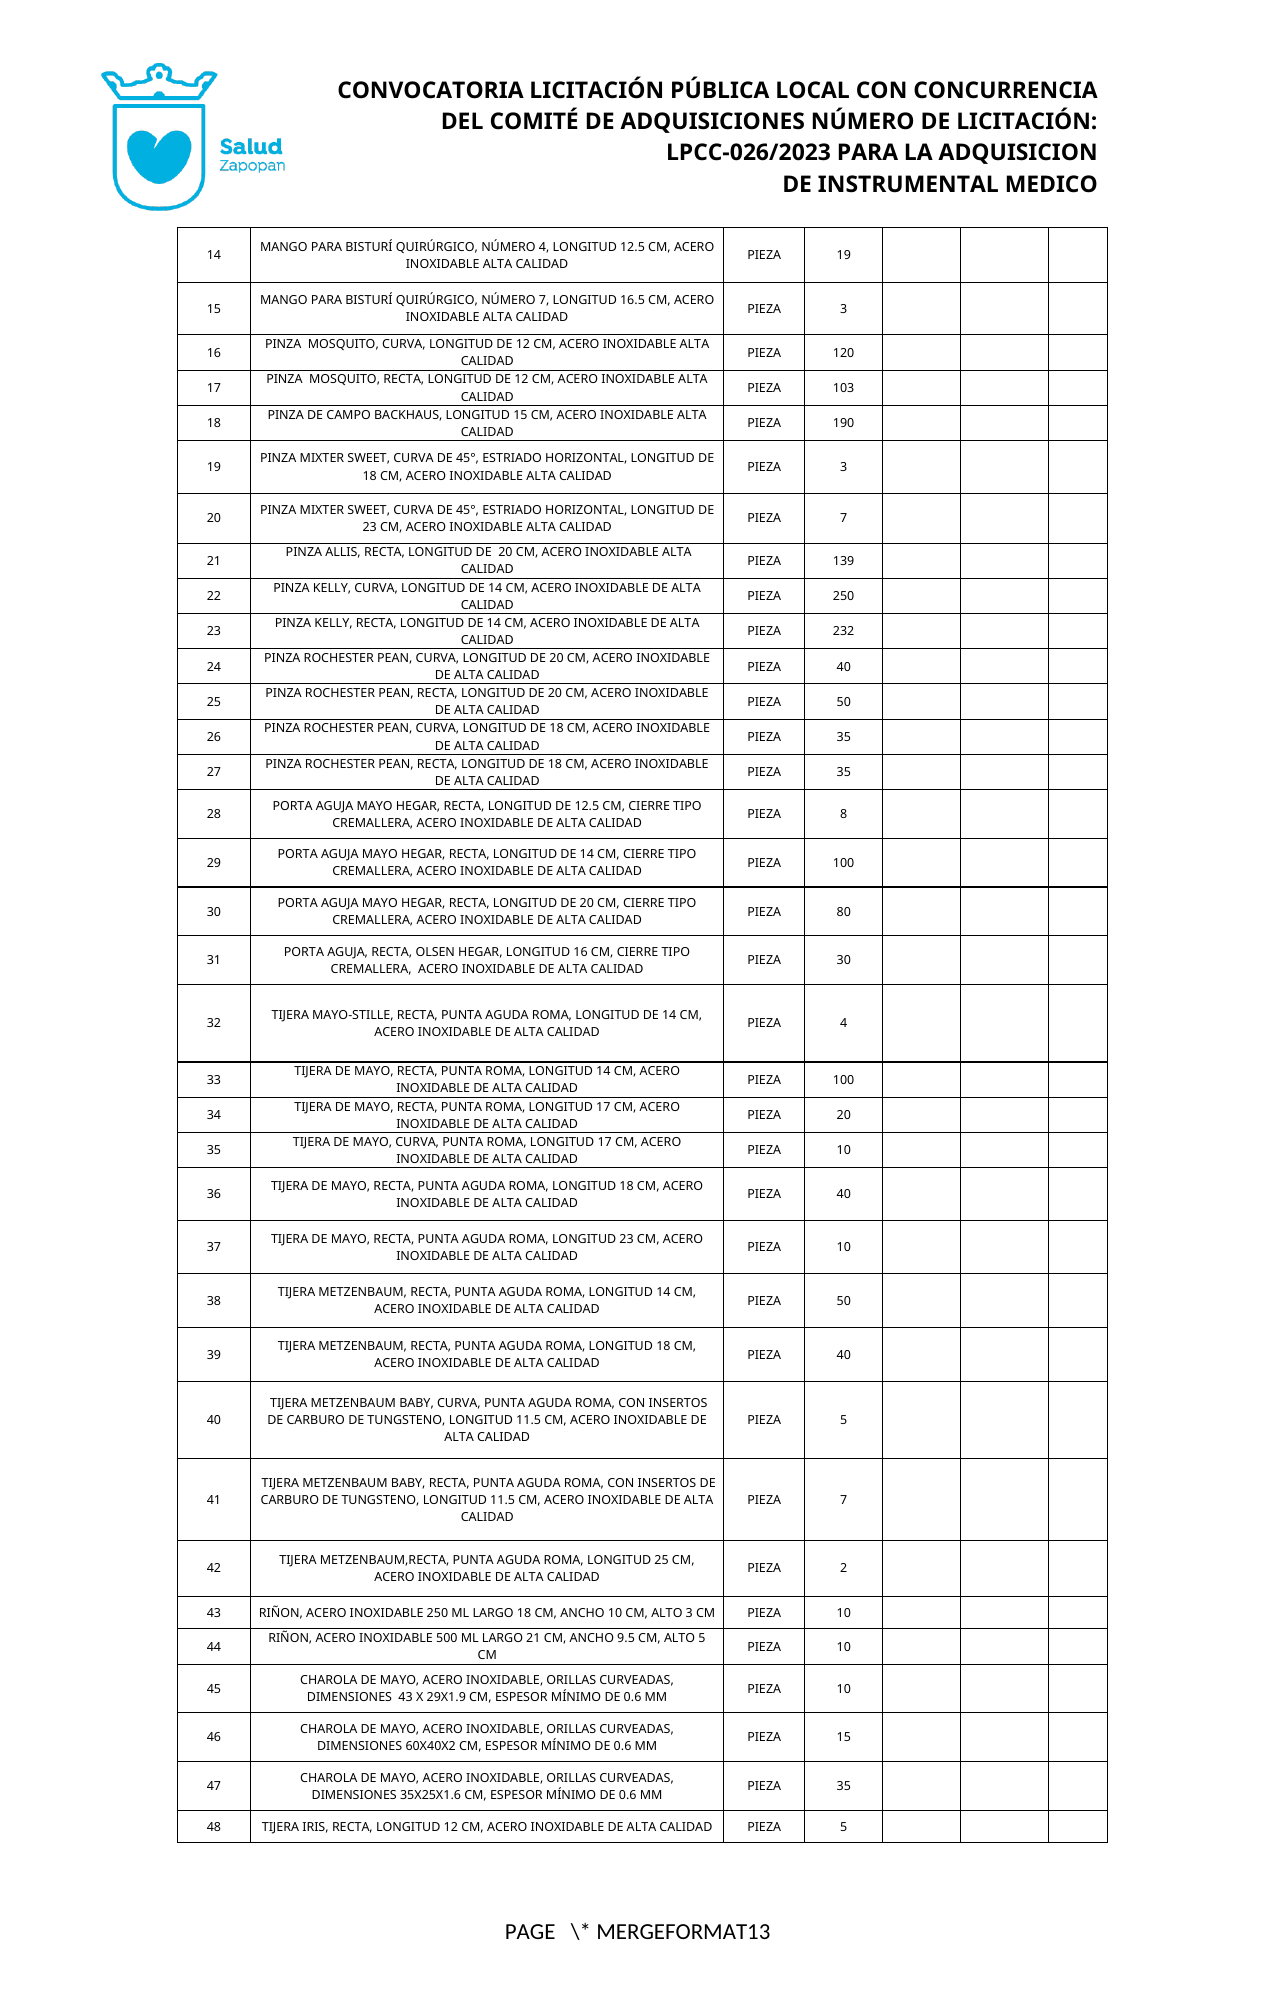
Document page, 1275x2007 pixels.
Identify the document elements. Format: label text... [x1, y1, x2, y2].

table_cell 43 [178, 1597, 250, 1628]
table_cell 40 [805, 1168, 882, 1219]
table_cell 35 [805, 755, 882, 789]
table_cell [1049, 839, 1107, 886]
table_cell TIJERA METZENBAUM, RECTA, PUNTA AGUDA ROMA, LONGITUD 18 CM, ACERO INOXIDABLE DE ALTA CALIDAD [251, 1328, 723, 1381]
table_cell [961, 1382, 1048, 1458]
table_cell [961, 1713, 1048, 1761]
table_cell PIEZA [724, 1597, 804, 1628]
table_cell [1049, 228, 1107, 282]
table_cell 120 [805, 335, 882, 369]
table_cell MANGO PARA BISTURÍ QUIRÚRGICO, NÚMERO 4, LONGITUD 12.5 CM, ACERO INOXIDABLE ALTA CALIDAD [251, 228, 723, 282]
table_cell 139 [805, 544, 882, 578]
table_cell PINZA MIXTER SWEET, CURVA DE 45°, ESTRIADO HORIZONTAL, LONGITUD DE 23 CM, ACERO INOXIDABLE ALTA CALIDAD [251, 494, 723, 542]
table_cell PIEZA [724, 1541, 804, 1596]
table_cell 17 [178, 371, 250, 405]
table_cell PIEZA [724, 1811, 804, 1842]
table_cell [961, 371, 1048, 405]
table_cell 4 [805, 985, 882, 1061]
table_cell 47 [178, 1762, 250, 1810]
table_cell [1049, 1713, 1107, 1761]
table_cell 190 [805, 406, 882, 440]
table_cell [961, 335, 1048, 369]
table_cell [961, 1274, 1048, 1327]
table_cell PINZA KELLY, CURVA, LONGITUD DE 14 CM, ACERO INOXIDABLE DE ALTA CALIDAD [251, 579, 723, 613]
table_cell 10 [805, 1597, 882, 1628]
table_cell [883, 406, 960, 440]
table_cell [883, 1274, 960, 1327]
table_cell [961, 755, 1048, 789]
table_cell [961, 441, 1048, 492]
table_cell CHAROLA DE MAYO, ACERO INOXIDABLE, ORILLAS CURVEADAS, DIMENSIONES 35X25X1.6 CM, ESPESOR MÍNIMO DE 0.6 MM [251, 1762, 723, 1810]
table_cell [883, 579, 960, 613]
table_cell [883, 1221, 960, 1273]
table_cell [883, 1098, 960, 1132]
table_cell 25 [178, 684, 250, 718]
table_cell 10 [805, 1133, 882, 1167]
table_cell [883, 371, 960, 405]
table_cell PINZA MIXTER SWEET, CURVA DE 45°, ESTRIADO HORIZONTAL, LONGITUD DE 18 CM, ACERO INOXIDABLE ALTA CALIDAD [251, 441, 723, 492]
table_cell [1049, 1098, 1107, 1132]
table_cell [883, 228, 960, 282]
table_cell [961, 936, 1048, 984]
table_cell [883, 839, 960, 886]
table_cell 35 [178, 1133, 250, 1167]
table_cell [961, 888, 1048, 935]
picture [97, 63, 290, 220]
table_cell [961, 1597, 1048, 1628]
table_cell 24 [178, 649, 250, 683]
table_cell TIJERA METZENBAUM BABY, RECTA, PUNTA AGUDA ROMA, CON INSERTOS DE CARBURO DE TUNGSTENO, LONGITUD 11.5 CM, ACERO INOXIDABLE DE ALTA CALIDAD [251, 1459, 723, 1539]
table_cell MANGO PARA BISTURÍ QUIRÚRGICO, NÚMERO 7, LONGITUD 16.5 CM, ACERO INOXIDABLE ALTA CALIDAD [251, 283, 723, 334]
table_cell 31 [178, 936, 250, 984]
table_cell 40 [805, 649, 882, 683]
table_cell 20 [805, 1098, 882, 1132]
table_cell [1049, 1221, 1107, 1273]
table_cell PINZA ROCHESTER PEAN, RECTA, LONGITUD DE 18 CM, ACERO INOXIDABLE DE ALTA CALIDAD [251, 755, 723, 789]
table_cell [883, 1328, 960, 1381]
table_cell [1049, 720, 1107, 754]
table_cell PIEZA [724, 790, 804, 838]
table_cell 46 [178, 1713, 250, 1761]
table_cell [883, 790, 960, 838]
table_cell 232 [805, 614, 882, 648]
table_cell RIÑON, ACERO INOXIDABLE 500 ML LARGO 21 CM, ANCHO 9.5 CM, ALTO 5 CM [251, 1629, 723, 1663]
table_cell PORTA AGUJA MAYO HEGAR, RECTA, LONGITUD DE 20 CM, CIERRE TIPO CREMALLERA, ACERO INOXIDABLE DE ALTA CALIDAD [251, 888, 723, 935]
table_cell [883, 649, 960, 683]
table_cell [883, 1541, 960, 1596]
table_cell PIEZA [724, 1133, 804, 1167]
table_cell 80 [805, 888, 882, 935]
table_cell [883, 544, 960, 578]
table_cell [961, 684, 1048, 718]
table_cell [883, 1382, 960, 1458]
table_cell 35 [805, 1762, 882, 1810]
table_cell [961, 228, 1048, 282]
table_cell 38 [178, 1274, 250, 1327]
table_cell [1049, 936, 1107, 984]
table_cell [1049, 1382, 1107, 1458]
table_cell [961, 614, 1048, 648]
table_cell 3 [805, 283, 882, 334]
table_cell 32 [178, 985, 250, 1061]
table_cell PIEZA [724, 649, 804, 683]
table_cell PIEZA [724, 579, 804, 613]
table_cell [883, 936, 960, 984]
table_cell [883, 1713, 960, 1761]
table_cell 27 [178, 755, 250, 789]
table_cell [883, 494, 960, 542]
table_cell PIEZA [724, 888, 804, 935]
table_cell 50 [805, 1274, 882, 1327]
table_cell [1049, 1811, 1107, 1842]
table_cell [883, 684, 960, 718]
table_cell [961, 1098, 1048, 1132]
table_cell 48 [178, 1811, 250, 1842]
table_cell PIEZA [724, 1629, 804, 1663]
table_cell [883, 283, 960, 334]
table_cell PIEZA [724, 1459, 804, 1539]
table_cell PIEZA [724, 1713, 804, 1761]
table_cell 250 [805, 579, 882, 613]
table_cell 28 [178, 790, 250, 838]
table_cell [961, 985, 1048, 1061]
table_cell [883, 1665, 960, 1712]
table_cell 103 [805, 371, 882, 405]
table_cell [961, 1541, 1048, 1596]
table_cell 40 [178, 1382, 250, 1458]
table_cell [1049, 755, 1107, 789]
table_cell PIEZA [724, 936, 804, 984]
table_cell 3 [805, 441, 882, 492]
table_cell 34 [178, 1098, 250, 1132]
table_cell [1049, 406, 1107, 440]
table_cell TIJERA DE MAYO, RECTA, PUNTA AGUDA ROMA, LONGITUD 18 CM, ACERO INOXIDABLE DE ALTA CALIDAD [251, 1168, 723, 1219]
table_cell [1049, 1063, 1107, 1097]
table_cell [883, 335, 960, 369]
table_cell 10 [805, 1665, 882, 1712]
table_cell PINZA KELLY, RECTA, LONGITUD DE 14 CM, ACERO INOXIDABLE DE ALTA CALIDAD [251, 614, 723, 648]
table_cell TIJERA MAYO-STILLE, RECTA, PUNTA AGUDA ROMA, LONGITUD DE 14 CM, ACERO INOXIDABLE DE ALTA CALIDAD [251, 985, 723, 1061]
table_cell [883, 1063, 960, 1097]
table_cell [883, 441, 960, 492]
table_cell PORTA AGUJA MAYO HEGAR, RECTA, LONGITUD DE 12.5 CM, CIERRE TIPO CREMALLERA, ACERO INOXIDABLE DE ALTA CALIDAD [251, 790, 723, 838]
table_cell [961, 649, 1048, 683]
table_cell PIEZA [724, 283, 804, 334]
table_cell [961, 1063, 1048, 1097]
table_cell [1049, 649, 1107, 683]
table_cell PIEZA [724, 1328, 804, 1381]
picture [108, 67, 211, 95]
table_cell [961, 1328, 1048, 1381]
table_cell 37 [178, 1221, 250, 1273]
table_cell TIJERA DE MAYO, RECTA, PUNTA ROMA, LONGITUD 14 CM, ACERO INOXIDABLE DE ALTA CALIDAD [251, 1063, 723, 1097]
table_cell 41 [178, 1459, 250, 1539]
table_cell [961, 720, 1048, 754]
table_cell [883, 755, 960, 789]
table_cell PINZA ROCHESTER PEAN, CURVA, LONGITUD DE 20 CM, ACERO INOXIDABLE DE ALTA CALIDAD [251, 649, 723, 683]
table_cell 30 [805, 936, 882, 984]
table_cell TIJERA DE MAYO, CURVA, PUNTA ROMA, LONGITUD 17 CM, ACERO INOXIDABLE DE ALTA CALIDAD [251, 1133, 723, 1167]
table_cell 7 [805, 494, 882, 542]
table_cell [1049, 1168, 1107, 1219]
table_cell PINZA MOSQUITO, CURVA, LONGITUD DE 12 CM, ACERO INOXIDABLE ALTA CALIDAD [251, 335, 723, 369]
table_cell [1049, 371, 1107, 405]
table_cell [1049, 614, 1107, 648]
table_cell 23 [178, 614, 250, 648]
table_cell TIJERA DE MAYO, RECTA, PUNTA ROMA, LONGITUD 17 CM, ACERO INOXIDABLE DE ALTA CALIDAD [251, 1098, 723, 1132]
table_cell 2 [805, 1541, 882, 1596]
table_cell [1049, 441, 1107, 492]
table_cell 40 [805, 1328, 882, 1381]
table_cell [961, 1665, 1048, 1712]
table_cell [1049, 1133, 1107, 1167]
table_cell 10 [805, 1629, 882, 1663]
table_cell 5 [805, 1811, 882, 1842]
table_cell 29 [178, 839, 250, 886]
table_cell TIJERA METZENBAUM BABY, CURVA, PUNTA AGUDA ROMA, CON INSERTOS DE CARBURO DE TUNGSTENO, LONGITUD 11.5 CM, ACERO INOXIDABLE DE ALTA CALIDAD [251, 1382, 723, 1458]
table_cell 21 [178, 544, 250, 578]
table_cell PIEZA [724, 406, 804, 440]
table_cell 33 [178, 1063, 250, 1097]
table_cell [1049, 579, 1107, 613]
table_cell 16 [178, 335, 250, 369]
table_cell [1049, 1665, 1107, 1712]
table_cell [961, 1133, 1048, 1167]
table_cell PIEZA [724, 614, 804, 648]
table_cell [961, 1221, 1048, 1273]
table_cell RIÑON, ACERO INOXIDABLE 250 ML LARGO 18 CM, ANCHO 10 CM, ALTO 3 CM [251, 1597, 723, 1628]
table_cell 30 [178, 888, 250, 935]
table_cell PINZA ROCHESTER PEAN, CURVA, LONGITUD DE 18 CM, ACERO INOXIDABLE DE ALTA CALIDAD [251, 720, 723, 754]
table_cell 39 [178, 1328, 250, 1381]
table_cell [1049, 494, 1107, 542]
table_cell PORTA AGUJA, RECTA, OLSEN HEGAR, LONGITUD 16 CM, CIERRE TIPO CREMALLERA, ACERO INOXIDABLE DE ALTA CALIDAD [251, 936, 723, 984]
table_cell [883, 1629, 960, 1663]
table_cell PIEZA [724, 720, 804, 754]
table_cell 26 [178, 720, 250, 754]
table_cell TIJERA IRIS, RECTA, LONGITUD 12 CM, ACERO INOXIDABLE DE ALTA CALIDAD [251, 1811, 723, 1842]
table_cell PINZA ALLIS, RECTA, LONGITUD DE 20 CM, ACERO INOXIDABLE ALTA CALIDAD [251, 544, 723, 578]
table_cell CHAROLA DE MAYO, ACERO INOXIDABLE, ORILLAS CURVEADAS, DIMENSIONES 43 X 29X1.9 CM, ESPESOR MÍNIMO DE 0.6 MM [251, 1665, 723, 1712]
table_cell [883, 1168, 960, 1219]
table_cell 35 [805, 720, 882, 754]
table_cell [961, 1459, 1048, 1539]
table_cell [883, 985, 960, 1061]
table_cell [1049, 888, 1107, 935]
table_cell [961, 544, 1048, 578]
table_cell 20 [178, 494, 250, 542]
table_cell [961, 579, 1048, 613]
table_cell [1049, 1629, 1107, 1663]
table_cell [1049, 790, 1107, 838]
table_cell PIEZA [724, 1762, 804, 1810]
table_cell 22 [178, 579, 250, 613]
table_cell PIEZA [724, 1168, 804, 1219]
table_cell 50 [805, 684, 882, 718]
table_cell [961, 1629, 1048, 1663]
table_cell 8 [805, 790, 882, 838]
table_cell TIJERA METZENBAUM,RECTA, PUNTA AGUDA ROMA, LONGITUD 25 CM, ACERO INOXIDABLE DE ALTA CALIDAD [251, 1541, 723, 1596]
table_cell 45 [178, 1665, 250, 1712]
table_cell [883, 614, 960, 648]
table_cell [883, 1762, 960, 1810]
table_cell 5 [805, 1382, 882, 1458]
table_cell PIEZA [724, 1098, 804, 1132]
table_cell 10 [805, 1221, 882, 1273]
table_cell PIEZA [724, 1274, 804, 1327]
table_cell 19 [178, 441, 250, 492]
table_cell [961, 494, 1048, 542]
table_cell 36 [178, 1168, 250, 1219]
table_cell PINZA MOSQUITO, RECTA, LONGITUD DE 12 CM, ACERO INOXIDABLE ALTA CALIDAD [251, 371, 723, 405]
table_cell [1049, 985, 1107, 1061]
table_cell [883, 1597, 960, 1628]
table_cell [961, 790, 1048, 838]
table_cell [1049, 1274, 1107, 1327]
table_cell [1049, 544, 1107, 578]
table_cell [961, 839, 1048, 886]
table_cell [1049, 1762, 1107, 1810]
table_cell PIEZA [724, 684, 804, 718]
table_cell PIEZA [724, 544, 804, 578]
table_cell PIEZA [724, 839, 804, 886]
table_cell 100 [805, 1063, 882, 1097]
table_cell TIJERA DE MAYO, RECTA, PUNTA AGUDA ROMA, LONGITUD 23 CM, ACERO INOXIDABLE DE ALTA CALIDAD [251, 1221, 723, 1273]
table_cell [961, 1811, 1048, 1842]
table_cell 15 [178, 283, 250, 334]
table_cell 19 [805, 228, 882, 282]
table_cell PIEZA [724, 985, 804, 1061]
table_cell [1049, 684, 1107, 718]
table_cell 15 [805, 1713, 882, 1761]
table_cell CHAROLA DE MAYO, ACERO INOXIDABLE, ORILLAS CURVEADAS, DIMENSIONES 60X40X2 CM, ESPESOR MÍNIMO DE 0.6 MM [251, 1713, 723, 1761]
table_cell [961, 1168, 1048, 1219]
table_cell PIEZA [724, 228, 804, 282]
table_cell 42 [178, 1541, 250, 1596]
table_cell TIJERA METZENBAUM, RECTA, PUNTA AGUDA ROMA, LONGITUD 14 CM, ACERO INOXIDABLE DE ALTA CALIDAD [251, 1274, 723, 1327]
table_cell [1049, 1597, 1107, 1628]
table_cell PORTA AGUJA MAYO HEGAR, RECTA, LONGITUD DE 14 CM, CIERRE TIPO CREMALLERA, ACERO INOXIDABLE DE ALTA CALIDAD [251, 839, 723, 886]
table_cell PINZA DE CAMPO BACKHAUS, LONGITUD 15 CM, ACERO INOXIDABLE ALTA CALIDAD [251, 406, 723, 440]
table_cell PIEZA [724, 1221, 804, 1273]
table_cell PIEZA [724, 755, 804, 789]
table_cell [883, 720, 960, 754]
table_cell PIEZA [724, 441, 804, 492]
table_cell [1049, 283, 1107, 334]
table_cell [1049, 335, 1107, 369]
table_cell 44 [178, 1629, 250, 1663]
table_cell [1049, 1459, 1107, 1539]
table_cell [1049, 1541, 1107, 1596]
table_cell PIEZA [724, 1665, 804, 1712]
table_cell PIEZA [724, 371, 804, 405]
table_cell PINZA ROCHESTER PEAN, RECTA, LONGITUD DE 20 CM, ACERO INOXIDABLE DE ALTA CALIDAD [251, 684, 723, 718]
table_cell [961, 406, 1048, 440]
table_cell PIEZA [724, 335, 804, 369]
table_cell [1049, 1328, 1107, 1381]
table_cell PIEZA [724, 1382, 804, 1458]
table_cell 100 [805, 839, 882, 886]
table_cell [961, 1762, 1048, 1810]
table_cell 7 [805, 1459, 882, 1539]
table_cell [883, 888, 960, 935]
table_cell 14 [178, 228, 250, 282]
table_cell [883, 1811, 960, 1842]
table_cell 18 [178, 406, 250, 440]
table_cell PIEZA [724, 1063, 804, 1097]
table_cell [883, 1459, 960, 1539]
table_cell [883, 1133, 960, 1167]
table_cell [961, 283, 1048, 334]
table_cell PIEZA [724, 494, 804, 542]
